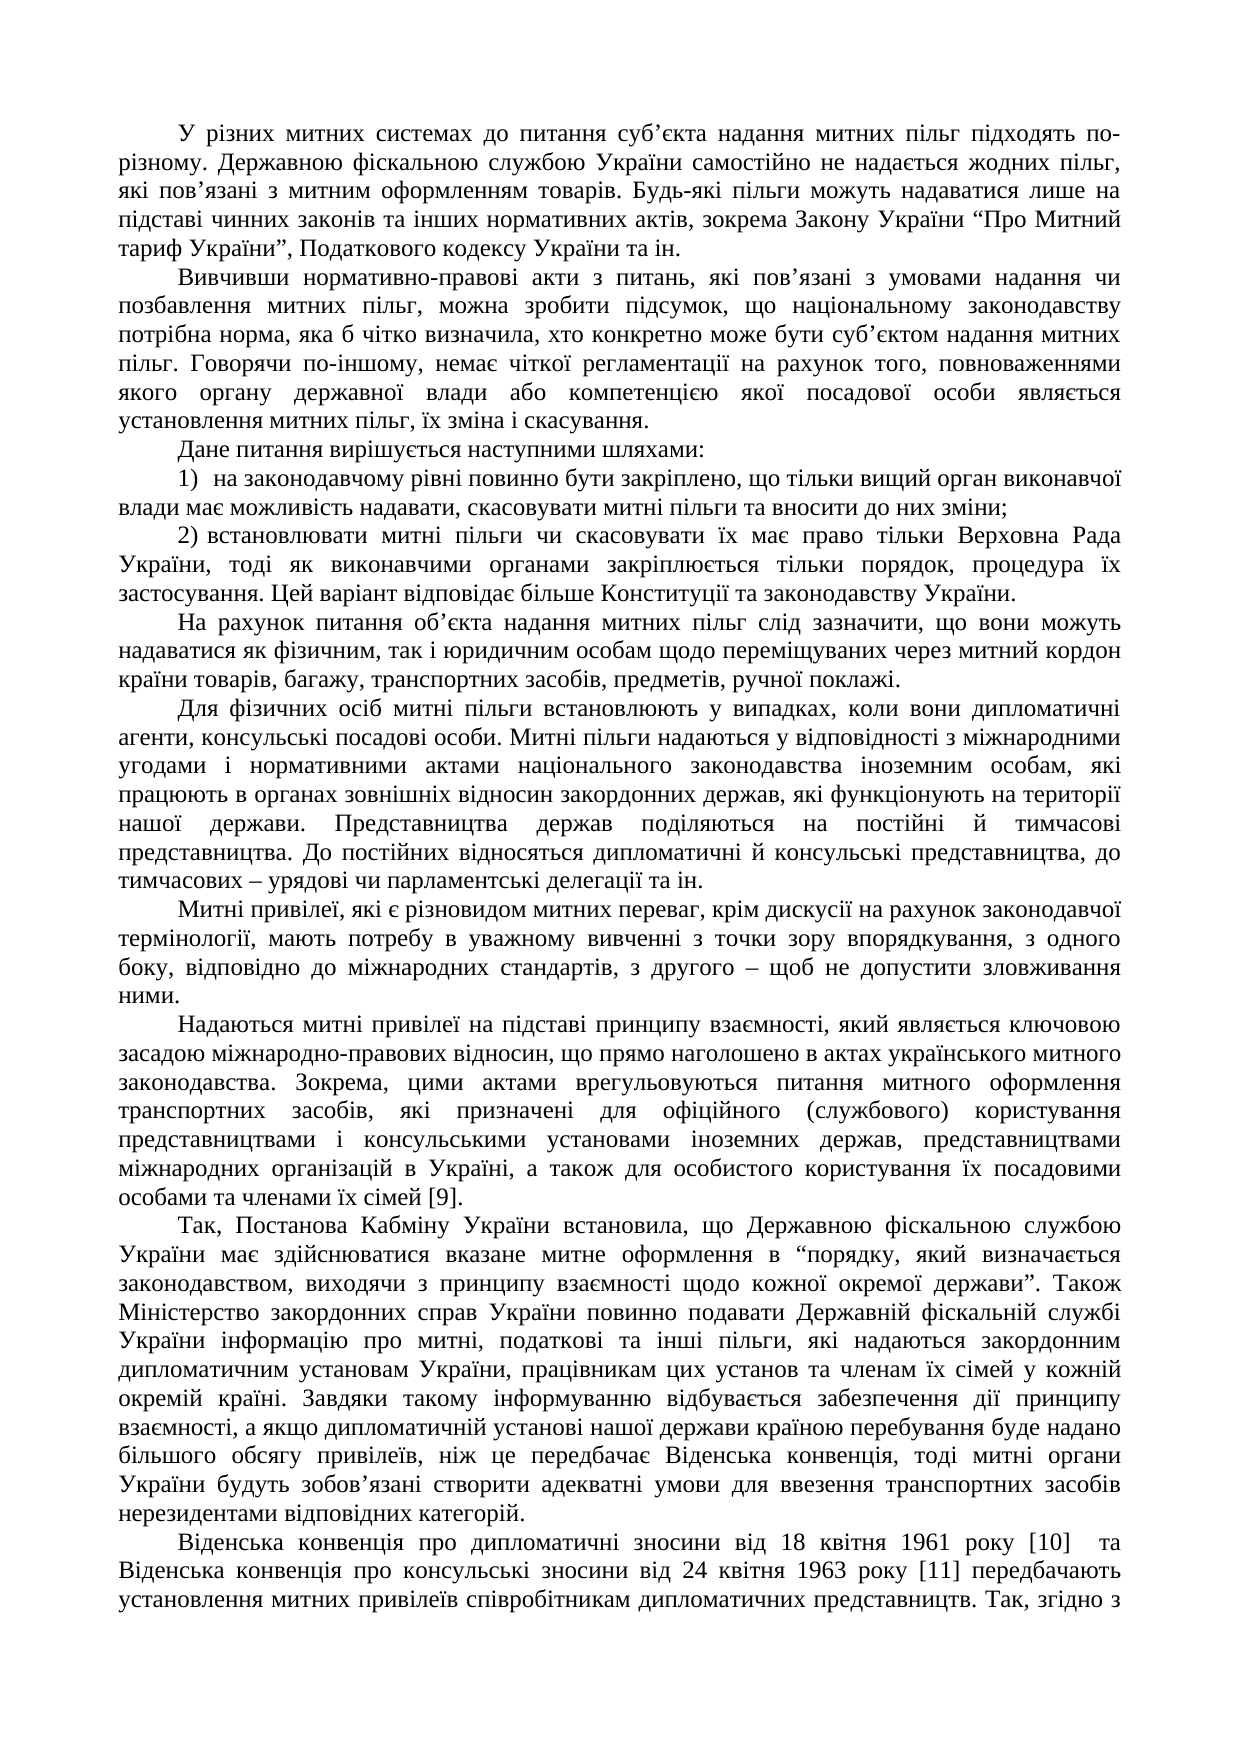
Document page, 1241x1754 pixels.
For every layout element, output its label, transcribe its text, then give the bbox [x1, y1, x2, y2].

text Дане питання вирішується наступними шляхами: [118, 434, 1122, 463]
text Надаються митні привілеї на підставі принципу взаємності, який являється ключовою засадою міжнародно-правових відносин, що прямо наголошено в актах українського митного законодавства. Зокрема, цими актами врегульовуються питання митного оформлення транспортних засобів, які призначені для офіційного (службового) користування представництвами і консульськими установами іноземних держав, представництвами міжнародних організацій в Україні, а також для особистого користування їх посадовими особами та членами їх сімей [9]. [118, 1009, 1122, 1211]
text На рахунок питання об’єкта надання митних пільг слід зазначити, що вони можуть надаватися як фізичним, так і юридичним особам щодо переміщуваних через митний кордон країни товарів, багажу, транспортних засобів, предметів, ручної поклажі. [118, 607, 1122, 693]
list встановлювати митні пільги чи скасовувати їх має право тільки Верховна Рада України, тоді як виконавчими органами закріплюється тільки порядок, процедура їх застосування. Цей варіант відповідає більше Конституції та законодавству України. [118, 521, 1122, 607]
text Митні привілеї, які є різновидом митних переваг, крім дискусії на рахунок законодавчої термінології, мають потребу в уважному вивченні з точки зору впорядкування, з одного боку, відповідно до міжнародних стандартів, з другого – щоб не допустити зловживання ними. [118, 894, 1122, 1009]
text Вивчивши нормативно-правові акти з питань, які пов’язані з умовами надання чи позбавлення митних пільг, можна зробити підсумок, що національному законодавству потрібна норма, яка б чітко визначила, хто конкретно може бути суб’єктом надання митних пільг. Говорячи по-іншому, немає чіткої регламентації на рахунок того, повноваженнями якого органу державної влади або компетенцією якої посадової особи являється установлення митних пільг, їх зміна і скасування. [118, 262, 1122, 434]
text Так, Постанова Кабміну України встановила, що Державною фіскальною службою України має здійснюватися вказане митне оформлення в “порядку, який визначається законодавством, виходячи з принципу взаємності щодо кожної окремої держави”. Також Міністерство закордонних справ України повинно подавати Державній фіскальній службі України інформацію про митні, податкові та інші пільги, які надаються закордонним дипломатичним установам України, працівникам цих установ та членам їх сімей у кожній окремій країні. Завдяки такому інформуванню відбувається забезпечення дії принципу взаємності, а якщо дипломатичній установі нашої держави країною перебування буде надано більшого обсягу привілеїв, ніж це передбачає Віденська конвенція, тоді митні органи України будуть зобов’язані створити адекватні умови для ввезення транспортних засобів нерезидентами відповідних категорій. [118, 1211, 1122, 1527]
text Для фізичних осіб митні пільги встановлюють у випадках, коли вони дипломатичні агенти, консульські посадові особи. Митні пільги надаються у відповідності з міжнародними угодами і нормативними актами національного законодавства іноземним особам, які працюють в органах зовнішніх відносин закордонних держав, які функціонують на території нашої держави. Представництва держав поділяються на постійні й тимчасові представництва. До постійних відносяться дипломатичні й консульські представництва, до тимчасових – урядові чи парламентські делегації та ін. [118, 693, 1122, 894]
text У різних митних системах до питання суб’єкта надання митних пільг підходять по-різному. Державною фіскальною службою України самостійно не надається жодних пільг, які пов’язані з митним оформленням товарів. Будь-які пільги можуть надаватися лише на підставі чинних законів та інших нормативних актів, зокрема Закону України “Про Митний тариф України”, Податкового кодексу України та ін. [118, 118, 1122, 262]
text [118, 1527, 1122, 1613]
list на законодавчому рівні повинно бути закріплено, що тільки вищий орган виконавчої влади має можливість надавати, скасовувати митні пільги та вносити до них зміни; [118, 463, 1122, 521]
